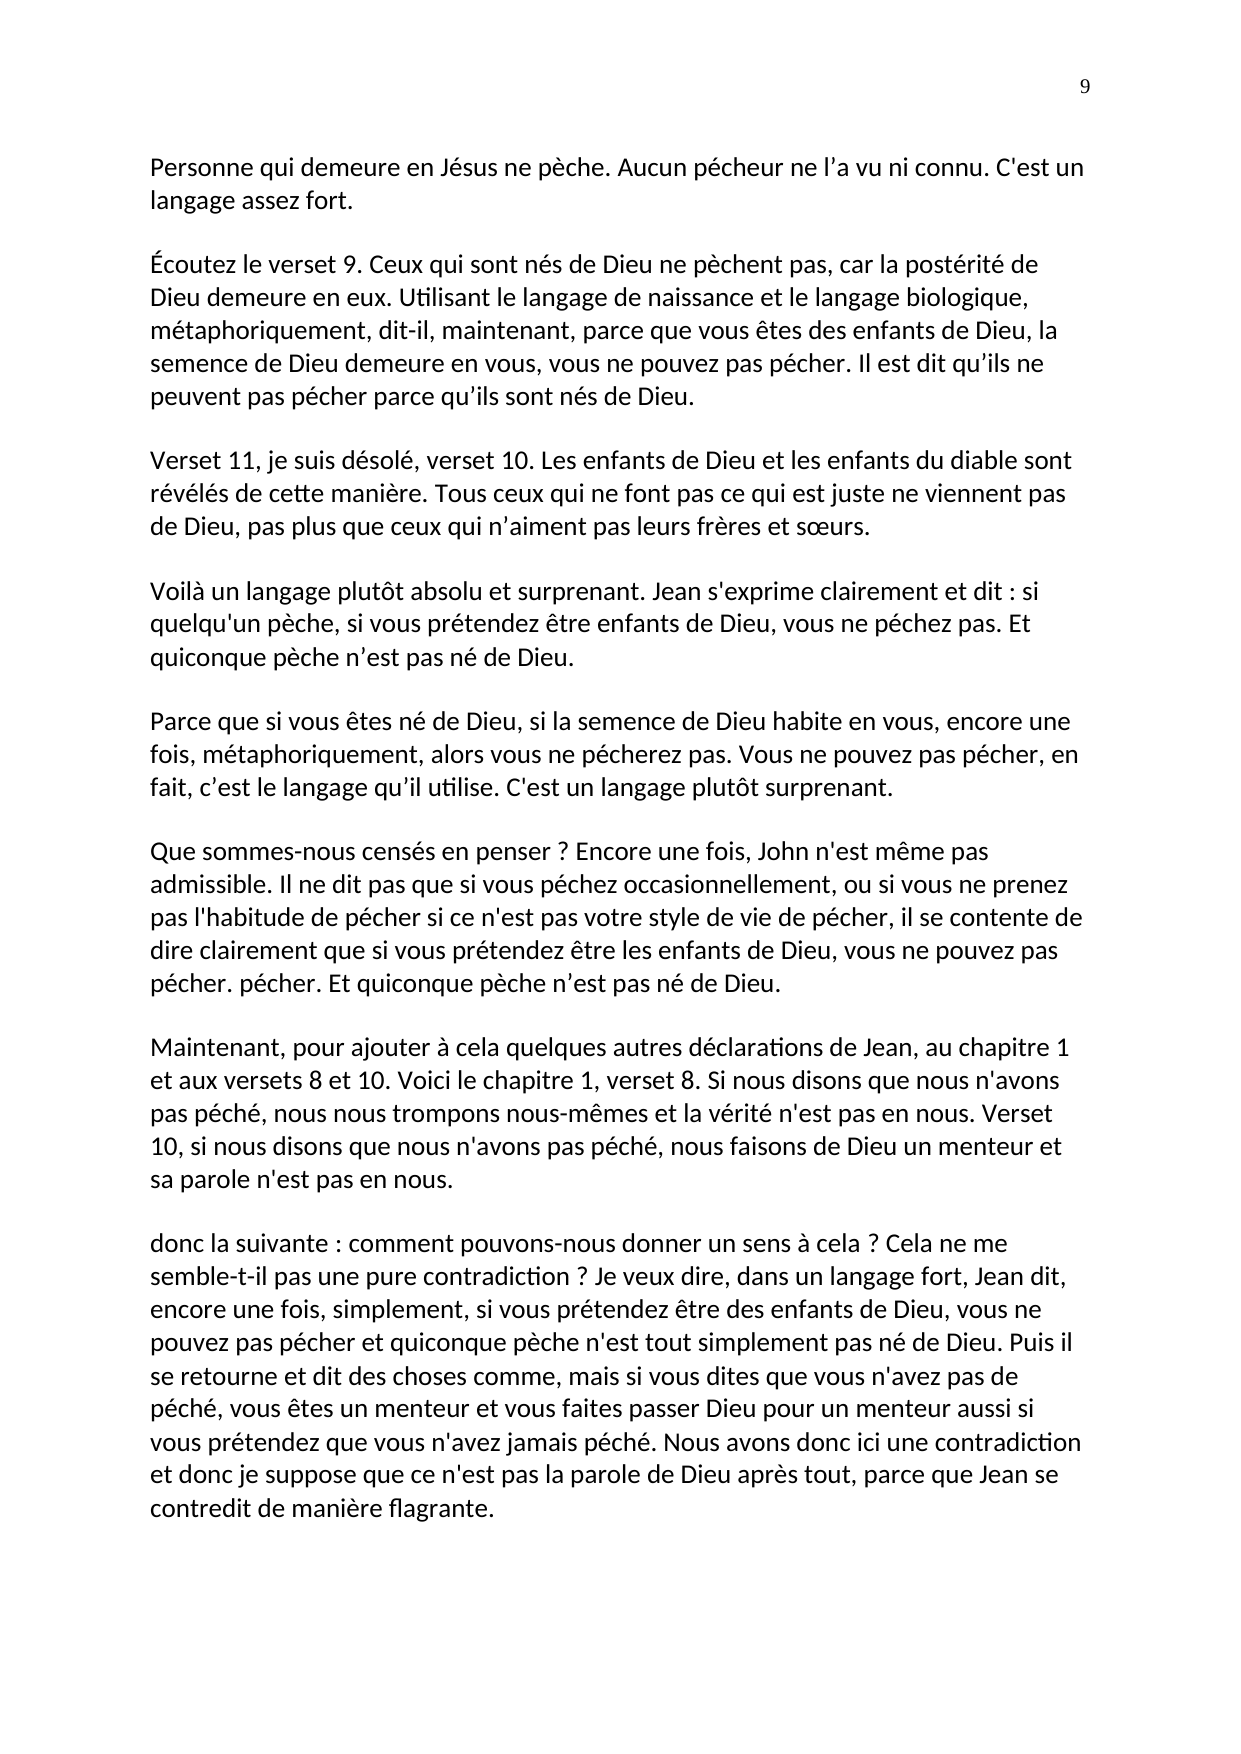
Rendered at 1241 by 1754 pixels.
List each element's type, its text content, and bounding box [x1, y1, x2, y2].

text Parce que si vous êtes né de Dieu, si la semence de Dieu habite en vous, encore une fois, métaphoriquement, alors vous ne pécherez pas. Vous ne pouvez pas pécher, en fait, c’est le langage qu’il utilise. C'est un langage plutôt surprenant. [150, 704, 1090, 803]
text Personne qui demeure en Jésus ne pèche. Aucun pécheur ne l’a vu ni connu. C'est un langage assez fort. [150, 150, 1090, 216]
text Voilà un langage plutôt absolu et surprenant. Jean s'exprime clairement et dit : si quelqu'un pèche, si vous prétendez être enfants de Dieu, vous ne péchez pas. Et quiconque pèche n’est pas né de Dieu. [150, 574, 1090, 673]
text Que sommes-nous censés en penser ? Encore une fois, John n'est même pas admissible. Il ne dit pas que si vous péchez occasionnellement, ou si vous ne prenez pas l'habitude de pécher si ce n'est pas votre style de vie de pécher, il se contente de dire clairement que si vous prétendez être les enfants de Dieu, vous ne pouvez pas pécher. pécher. Et quiconque pèche n’est pas né de Dieu. [150, 834, 1090, 999]
text Maintenant, pour ajouter à cela quelques autres déclarations de Jean, au chapitre 1 et aux versets 8 et 10. Voici le chapitre 1, verset 8. Si nous disons que nous n'avons pas péché, nous nous trompons nous-mêmes et la vérité n'est pas en nous. Verset 10, si nous disons que nous n'avons pas péché, nous faisons de Dieu un menteur et sa parole n'est pas en nous. [150, 1030, 1090, 1195]
text Verset 11, je suis désolé, verset 10. Les enfants de Dieu et les enfants du diable sont révélés de cette manière. Tous ceux qui ne font pas ce qui est juste ne viennent pas de Dieu, pas plus que ceux qui n’aiment pas leurs frères et sœurs. [150, 443, 1090, 542]
text donc la suivante : comment pouvons-nous donner un sens à cela ? Cela ne me semble-t-il pas une pure contradiction ? Je veux dire, dans un langage fort, Jean dit, encore une fois, simplement, si vous prétendez être des enfants de Dieu, vous ne pouvez pas pécher et quiconque pèche n'est tout simplement pas né de Dieu. Puis il se retourne et dit des choses comme, mais si vous dites que vous n'avez pas de péché, vous êtes un menteur et vous faites passer Dieu pour un menteur aussi si vous prétendez que vous n'avez jamais péché. Nous avons donc ici une contradiction et donc je suppose que ce n'est pas la parole de Dieu après tout, parce que Jean se contredit de manière flagrante. [150, 1227, 1090, 1524]
text Écoutez le verset 9. Ceux qui sont nés de Dieu ne pèchent pas, car la postérité de Dieu demeure en eux. Utilisant le langage de naissance et le langage biologique, métaphoriquement, dit-il, maintenant, parce que vous êtes des enfants de Dieu, la semence de Dieu demeure en vous, vous ne pouvez pas pécher. Il est dit qu’ils ne peuvent pas pécher parce qu’ils sont nés de Dieu. [150, 247, 1090, 412]
